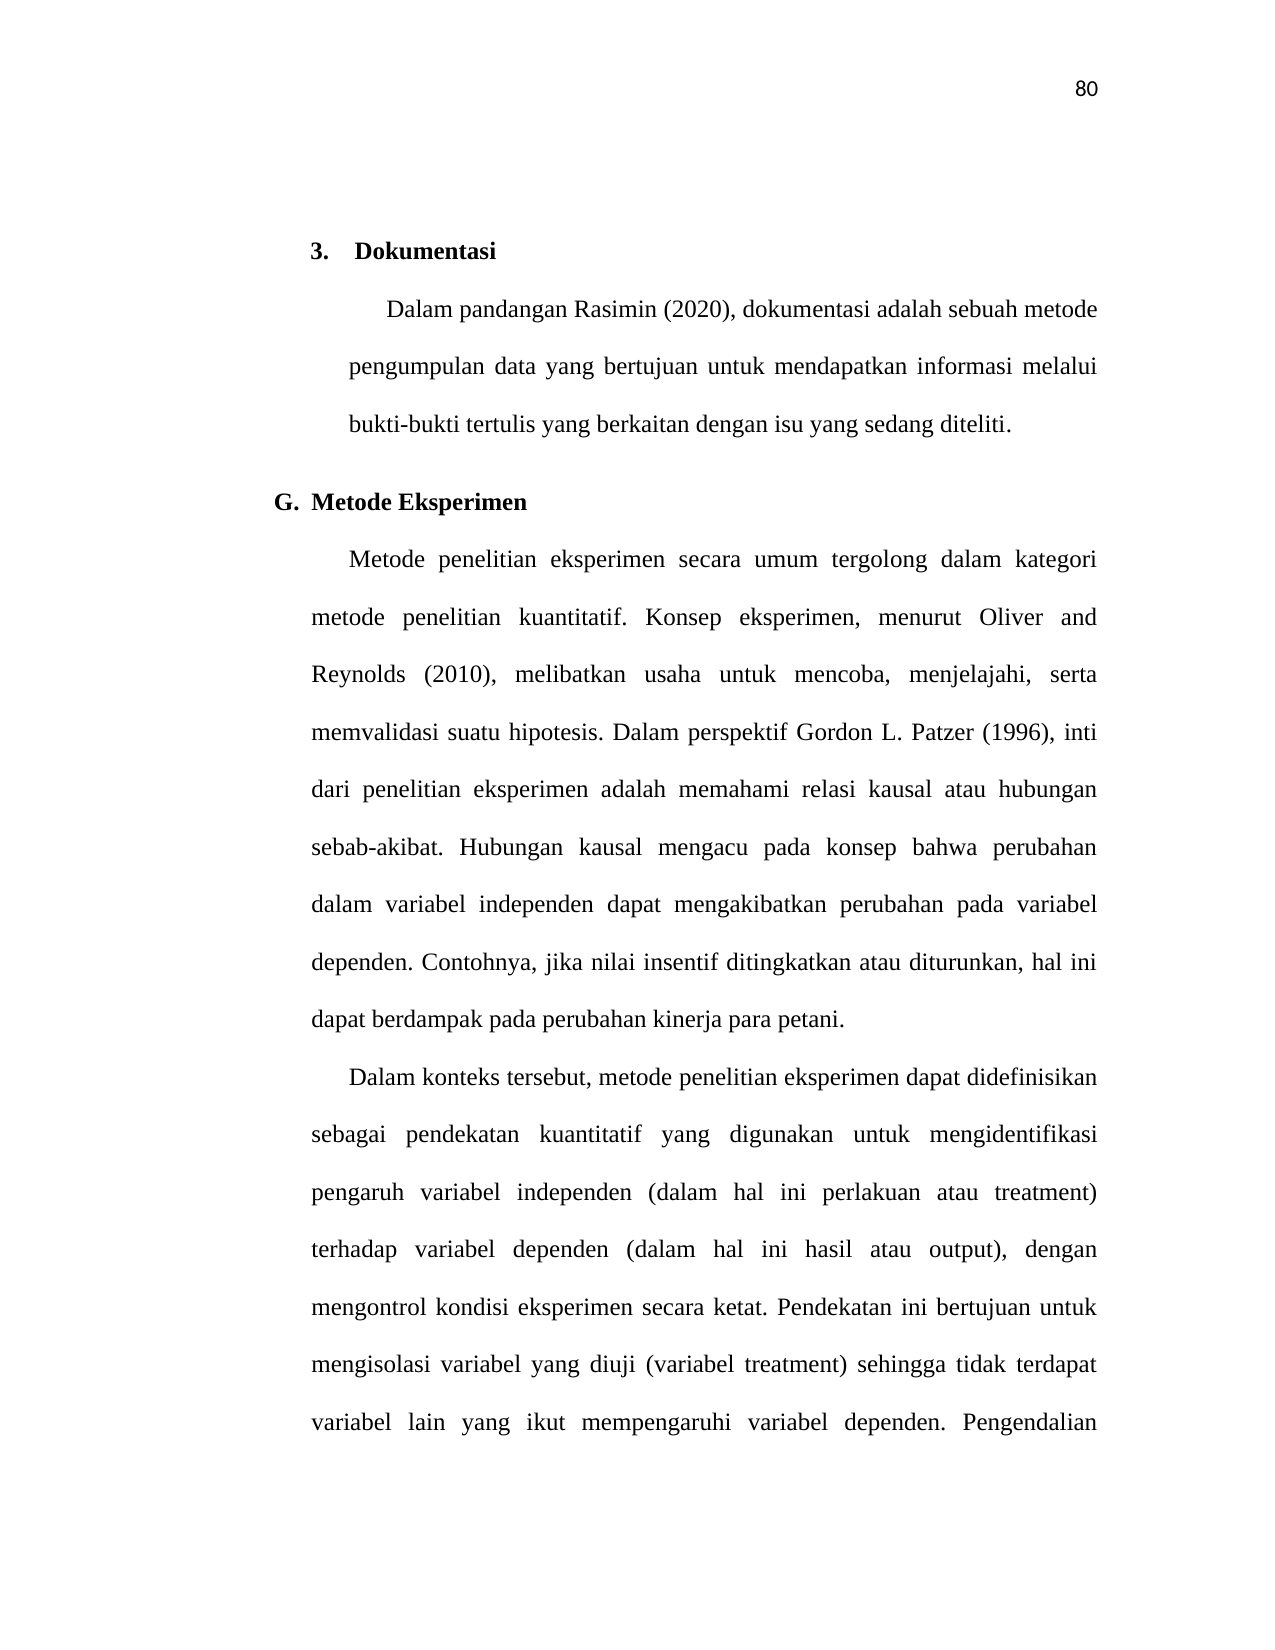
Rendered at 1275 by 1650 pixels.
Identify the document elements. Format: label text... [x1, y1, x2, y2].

subtitle Metode Eksperimen [274, 487, 1098, 516]
text Metode penelitian eksperimen secara umum tergolong dalam kategori metode penelitian kuantitatif. Konsep eksperimen, menurut Oliver and Reynolds (2010), melibatkan usaha untuk mencoba, menjelajahi, serta memvalidasi suatu hipotesis. Dalam perspektif Gordon L. Patzer (1996), inti dari penelitian eksperimen adalah memahami relasi kausal atau hubungan sebab-akibat. Hubungan kausal mengacu pada konsep bahwa perubahan dalam variabel independen dapat mengakibatkan perubahan pada variabel dependen. Contohnya, jika nilai insentif ditingkatkan atau diturunkan, hal ini dapat berdampak pada perubahan kinerja para petani. [311, 544, 1098, 1033]
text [311, 1062, 1098, 1436]
list Dalam pandangan Rasimin (2020), dokumentasi adalah sebuah metode pengumpulan data yang bertujuan untuk mendapatkan informasi melalui bukti-bukti tertulis yang berkaitan dengan isu yang sedang diteliti. [349, 294, 1098, 437]
subtitle Dokumentasi [310, 236, 1098, 265]
